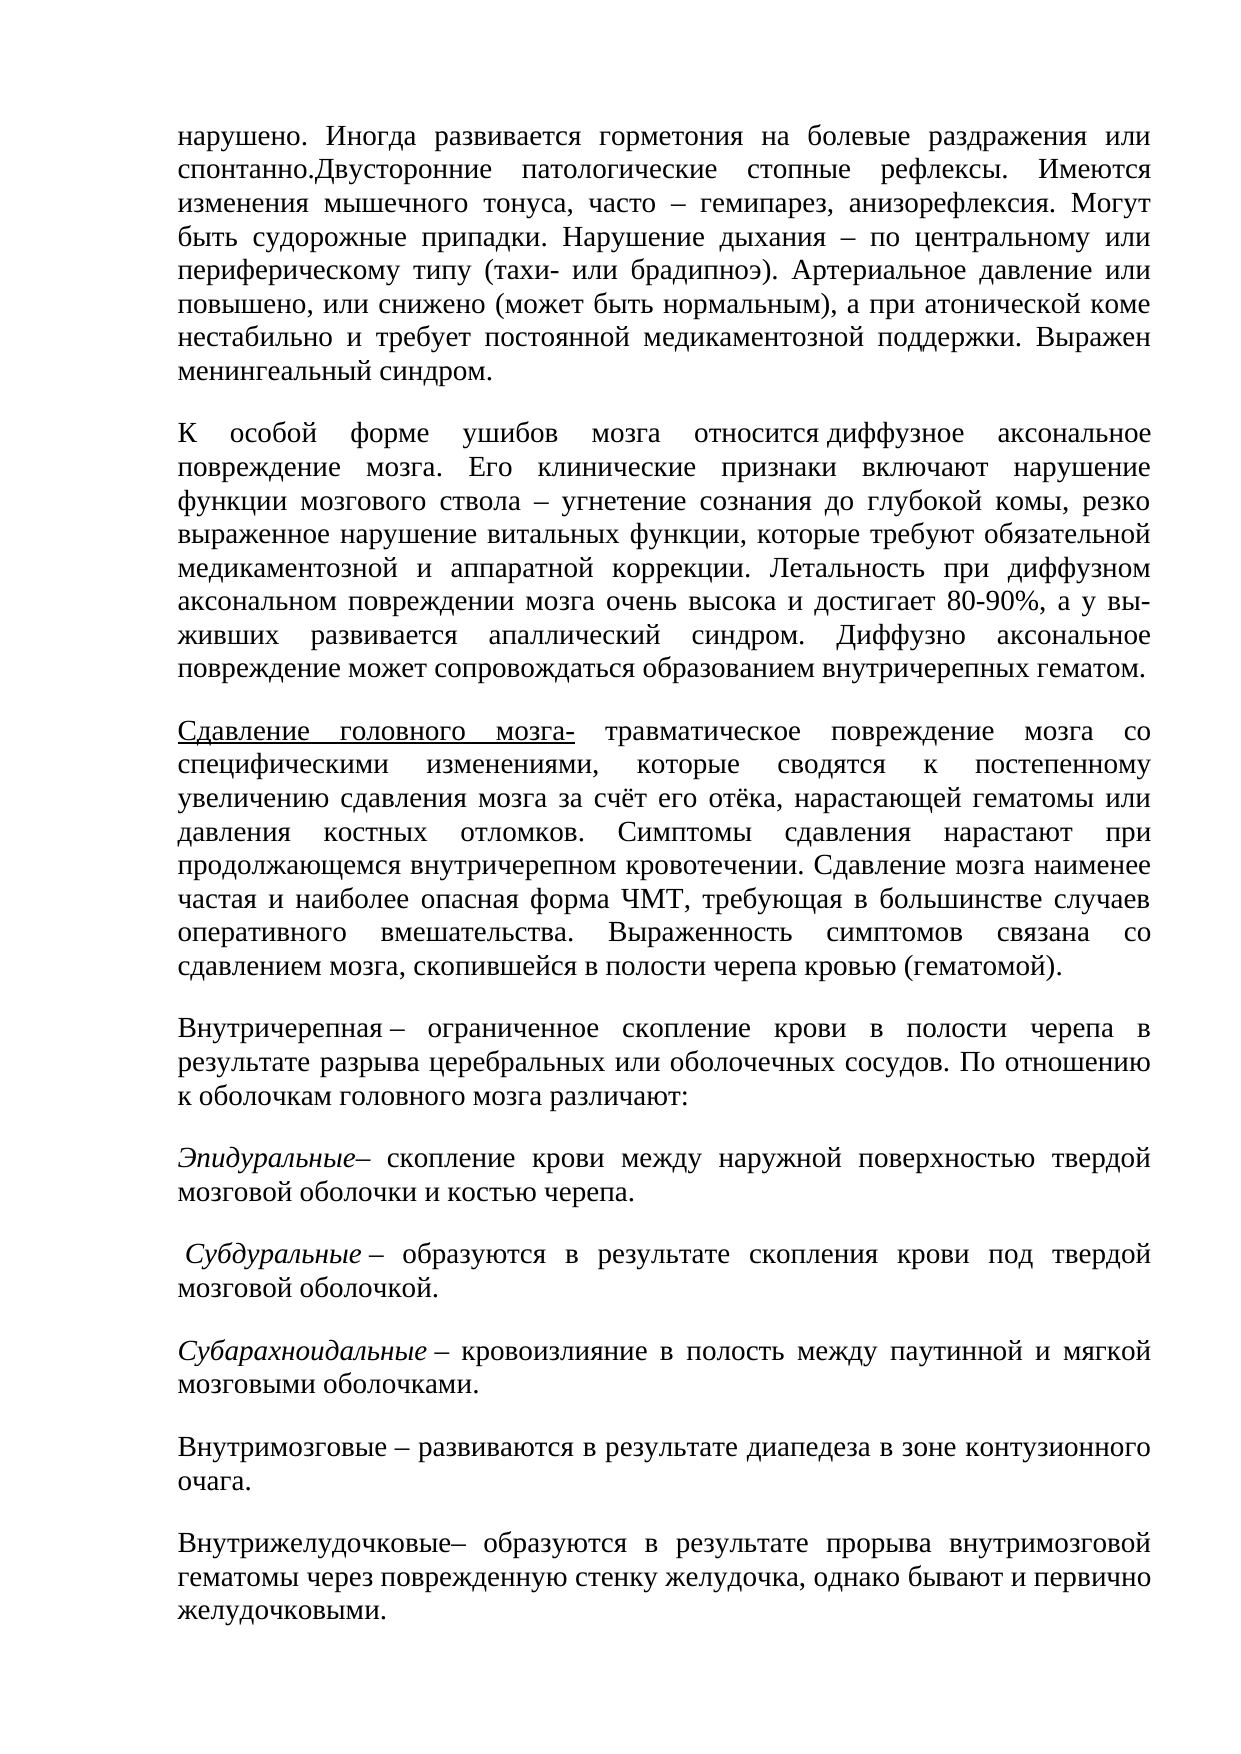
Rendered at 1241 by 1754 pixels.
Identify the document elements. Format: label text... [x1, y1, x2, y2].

text Внутрижелудочковые– образуются в результате прорыва внутримозговой гематомы через поврежденную стенку желудочка, однако бывают и первично желудочковыми. [177, 1525, 1152, 1626]
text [177, 118, 1152, 386]
text Сдавление головного мозга- травматическое повреждение мозга со специфическими изменениями, которые сводятся к постепенному увеличению сдавления мозга за счёт его отёка, нарастающей гематомы или давления костных отломков. Симптомы сдавления нарастают при продолжающемся внутричерепном кровотечении. Сдавление мозга наименее частая и наиболее опасная форма ЧМТ, требующая в большинстве случаев оперативного вмешательства. Выраженность симптомов связана со сдавлением мозга, скопившейся в полости черепа кровью (гематомой). [177, 713, 1152, 981]
text К особой форме ушибов мозга относится диффузное аксональное повреждение мозга. Его клинические признаки включают нарушение функции мозгового ствола – угнетение сознания до глубокой комы, резко выраженное нарушение витальных функции, которые требуют обязательной медикаментозной и аппаратной коррекции. Летальность при диффузном аксональном повреждении мозга очень высока и достигает 80-90%, а у вы-живших развивается апаллический синдром. Диффузно аксональное повреждение может сопровождаться образованием внутричерепных гематом. [177, 416, 1152, 684]
text Субдуральные – образуются в результате скопления крови под твердой мозговой оболочкой. [177, 1237, 1152, 1304]
text Внутричерепная – ограниченное скопление крови в полости черепа в результате разрыва церебральных или оболочечных сосудов. По отношению к оболочкам головного мозга различают: [177, 1011, 1152, 1111]
text Эпидуральные– скопление крови между наружной поверхностью твердой мозговой оболочки и костью черепа. [177, 1140, 1152, 1207]
text Субарахноидальные – кровоизлияние в полость между паутинной и мягкой мозговыми оболочками. [177, 1333, 1152, 1400]
text Внутримозговые – развиваются в результате диапедеза в зоне контузионного очага. [177, 1429, 1152, 1496]
